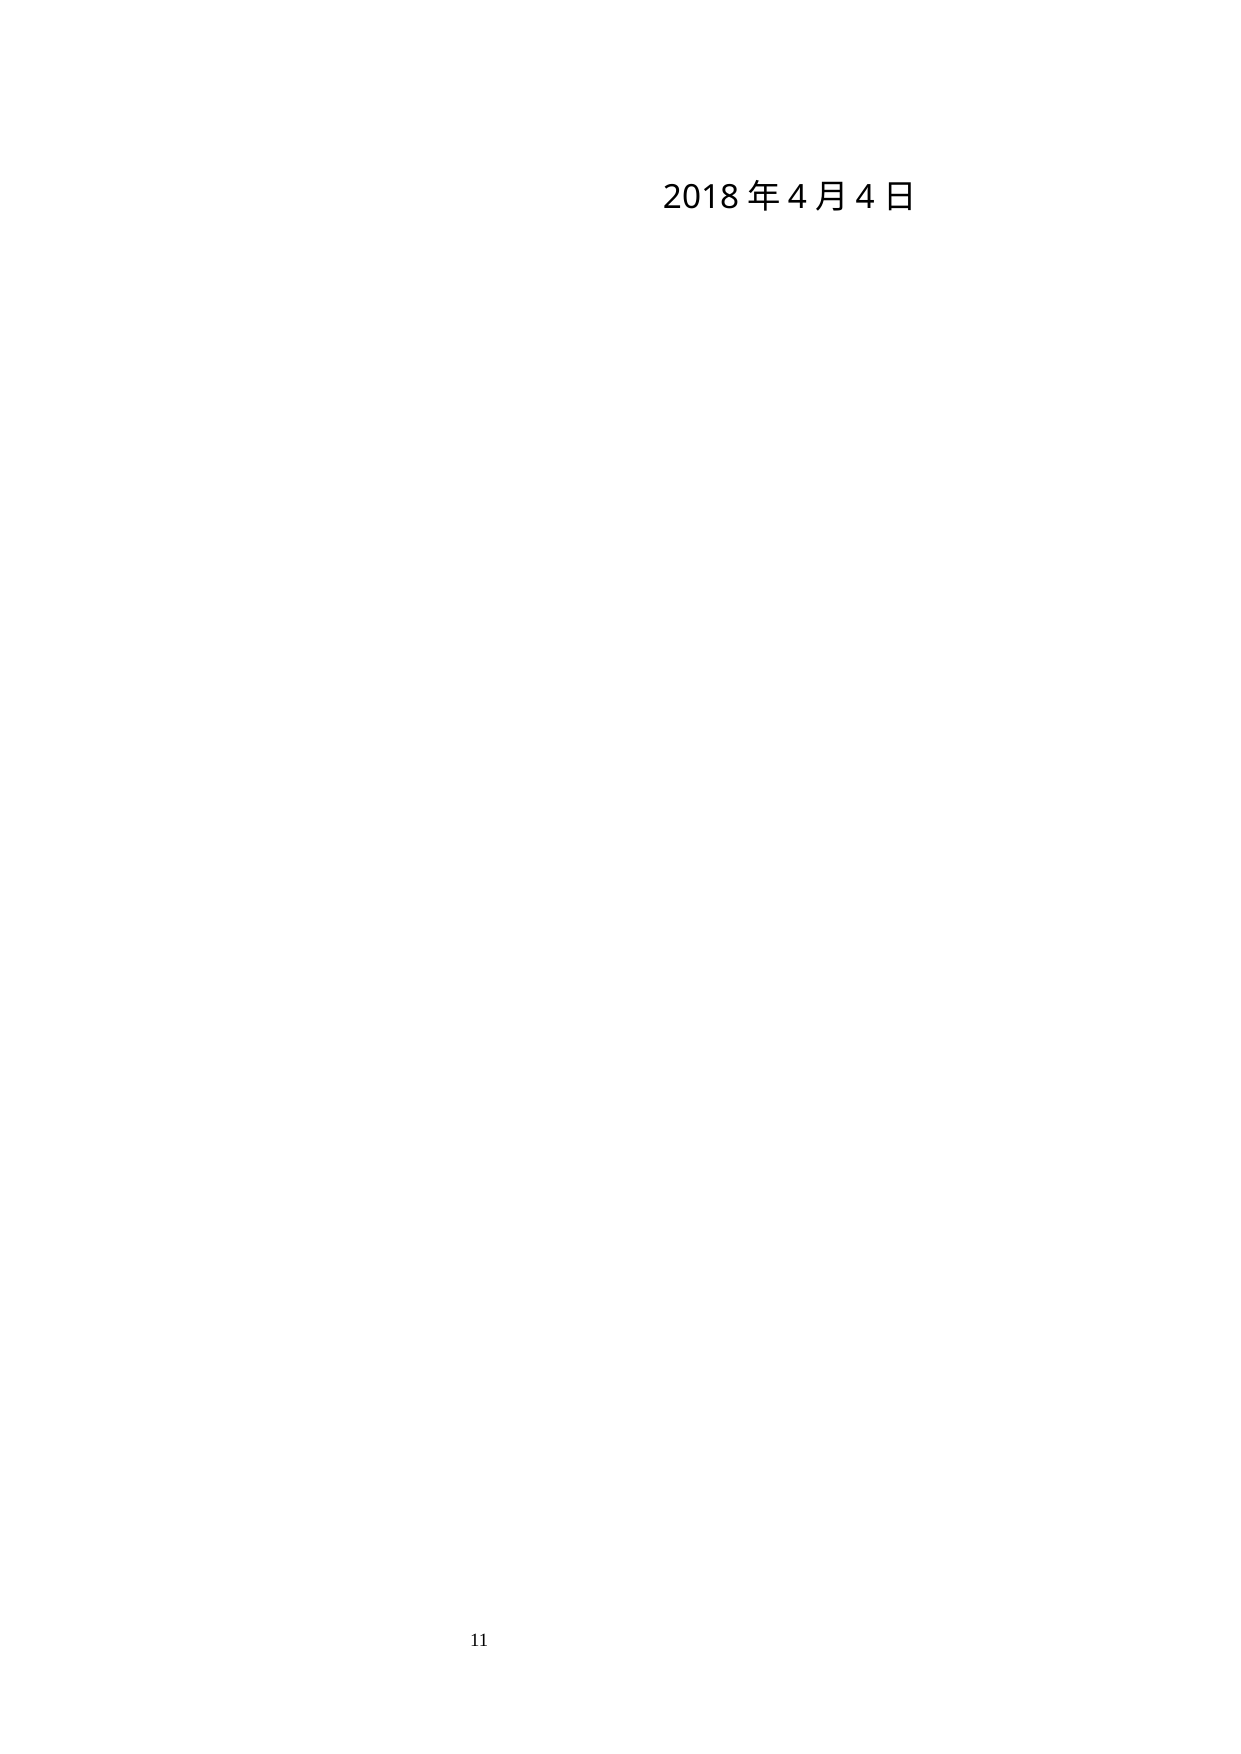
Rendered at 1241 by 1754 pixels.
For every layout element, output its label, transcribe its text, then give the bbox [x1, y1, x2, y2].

text 2018 年4 月4 日 [187, 162, 1053, 227]
